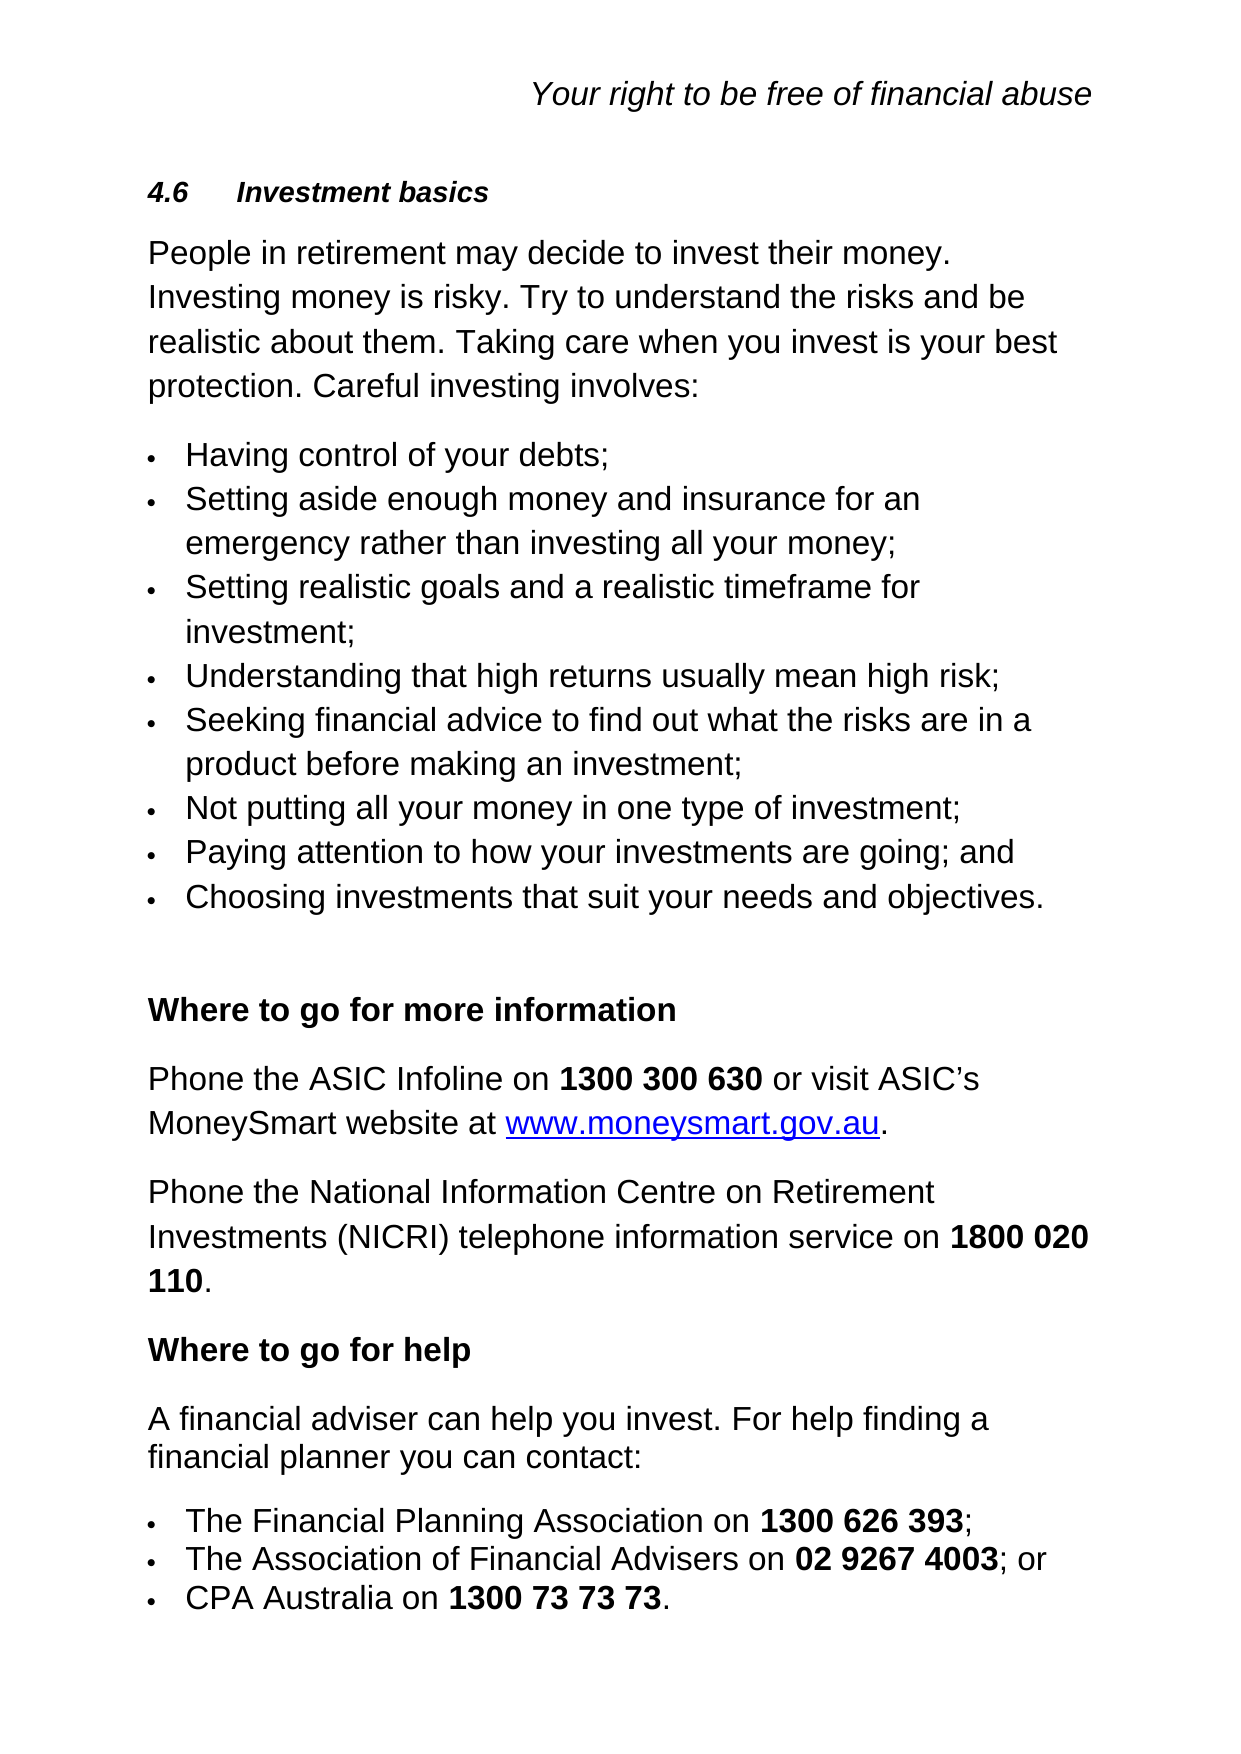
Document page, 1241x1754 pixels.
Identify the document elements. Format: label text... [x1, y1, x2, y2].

list Seeking financial advice to find out what the risks are in a product before making an investment; [148, 700, 1092, 783]
text Where to go for more information [148, 990, 1092, 1028]
list Not putting all your money in one type of investment; [148, 788, 1092, 827]
list CPA Australia on 1300 73 73 73. [148, 1578, 1092, 1616]
list Choosing investments that suit your needs and objectives. [148, 877, 1092, 915]
list The Association of Financial Advisers on 02 9267 4003; or [148, 1539, 1092, 1578]
list The Financial Planning Association on 1300 626 393; [148, 1501, 1092, 1539]
text People in retirement may decide to invest their money. Investing money is risky. Try to understand the risks and be realistic about them. Taking care when you invest is your best protection. Careful investing involves: [148, 233, 1092, 404]
text Phone the ASIC Infoline on 1300 300 630 or visit ASIC’s MoneySmart website at www.moneysmart.gov.au. [148, 1059, 1092, 1142]
list Paying attention to how your investments are going; and [148, 832, 1092, 871]
text Where to go for help [148, 1330, 1092, 1368]
list Setting realistic goals and a realistic timeframe for investment; [148, 567, 1092, 650]
subtitle Investment basics [148, 175, 1092, 208]
text Phone the National Information Centre on Retirement Investments (NICRI) telephone information service on 1800 020 110. [148, 1172, 1092, 1299]
list Having control of your debts; [148, 435, 1092, 473]
list Setting aside enough money and insurance for an emergency rather than investing all your money; [148, 479, 1092, 562]
text A financial adviser can help you invest. For help finding a financial planner you can contact: [148, 1399, 1092, 1476]
list Understanding that high returns usually mean high risk; [148, 656, 1092, 694]
